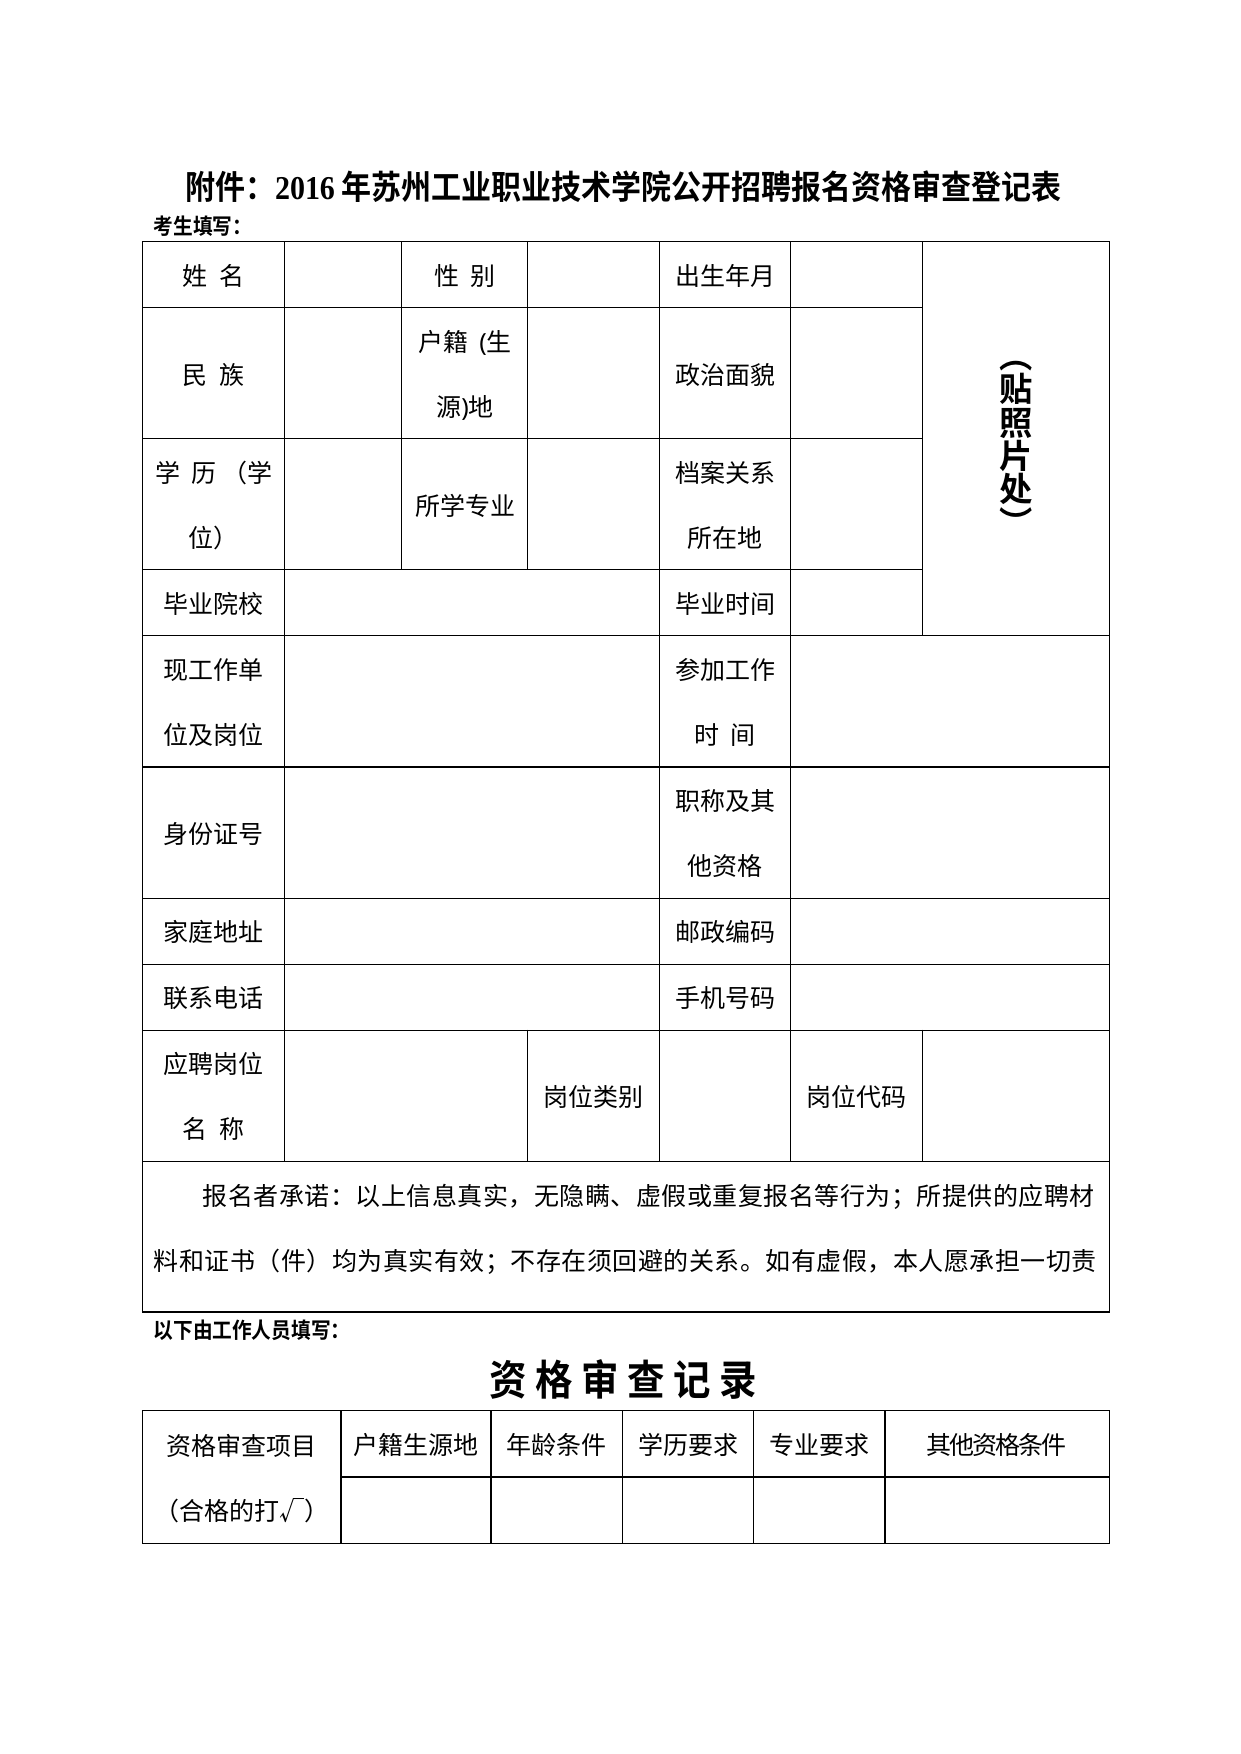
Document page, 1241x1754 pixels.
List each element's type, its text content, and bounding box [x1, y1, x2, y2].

table_cell 应聘岗位名 称 [143, 1031, 284, 1161]
table_cell 户籍 (生源)地 [402, 308, 527, 438]
table_cell [492, 1478, 622, 1543]
table_cell 现工作单位及岗位 [143, 636, 284, 766]
table_header 专业要求 [754, 1411, 884, 1476]
table_cell 岗位代码 [791, 1031, 922, 1161]
table_cell [285, 1031, 527, 1161]
table_cell [791, 439, 922, 569]
table_cell 手机号码 [660, 965, 790, 1029]
table_header （贴照片处） [923, 242, 1109, 635]
table_cell [285, 570, 659, 635]
table_header 性 别 [402, 242, 527, 307]
table_header [528, 242, 659, 307]
table_cell 毕业院校 [143, 570, 284, 635]
table_cell [623, 1478, 753, 1543]
table_header 其他资格条件 [886, 1411, 1109, 1476]
text 考生填写： [153, 209, 1092, 241]
table_cell [342, 1478, 490, 1543]
table_cell [285, 899, 659, 963]
table_cell [791, 768, 1109, 897]
table_header 出生年月 [660, 242, 790, 307]
table_header [791, 242, 922, 307]
table_cell 毕业时间 [660, 570, 790, 635]
table_cell [791, 965, 1109, 1029]
table_header 户籍生源地 [342, 1411, 490, 1476]
table_cell 家庭地址 [143, 899, 284, 963]
table_cell [285, 965, 659, 1029]
table_cell [791, 570, 922, 635]
table_cell 联系电话 [143, 965, 284, 1029]
table_cell [660, 1031, 790, 1161]
table_header 资格审查项目 （合格的打√） [143, 1411, 340, 1543]
table_cell 民 族 [143, 308, 284, 438]
table_cell 政治面貌 [660, 308, 790, 438]
table_cell [791, 899, 1109, 963]
table_header 姓 名 [143, 242, 284, 307]
table_cell [528, 308, 659, 438]
table_cell 职称及其他资格 [660, 768, 790, 897]
table_cell 学 历 （学位） [143, 439, 284, 569]
table_cell 身份证号 [143, 768, 284, 897]
table_cell [791, 308, 922, 438]
table_cell [285, 439, 401, 569]
table_cell [791, 636, 1109, 766]
text 附件：2016年苏州工业职业技术学院公开招聘报名资格审查登记表 [153, 161, 1092, 209]
table_cell 参加工作 时 间 [660, 636, 790, 766]
table_cell [528, 439, 659, 569]
text 资 格 审 查 记 录 [153, 1345, 1092, 1410]
table_cell 邮政编码 [660, 899, 790, 963]
table_cell 档案关系所在地 [660, 439, 790, 569]
table_cell [285, 768, 659, 897]
table_cell [285, 308, 401, 438]
table_header 年龄条件 [492, 1411, 622, 1476]
table_cell [754, 1478, 884, 1543]
table_cell 所学专业 [402, 439, 527, 569]
table_cell [923, 1031, 1109, 1161]
table_cell 岗位类别 [528, 1031, 659, 1161]
table_header [285, 242, 401, 307]
table_cell [886, 1478, 1109, 1543]
table_cell 报名者承诺：以上信息真实，无隐瞒、虚假或重复报名等行为；所提供的应聘材料和证书（件）均为真实有效；不存在须回避的关系。如有虚假，本人愿承担一切责任。 报名者（代报名者）签名： 2016年11月 日 [143, 1162, 1109, 1311]
table_header 学历要求 [623, 1411, 753, 1476]
text 以下由工作人员填写： [153, 1313, 1092, 1345]
table_cell [285, 636, 659, 766]
